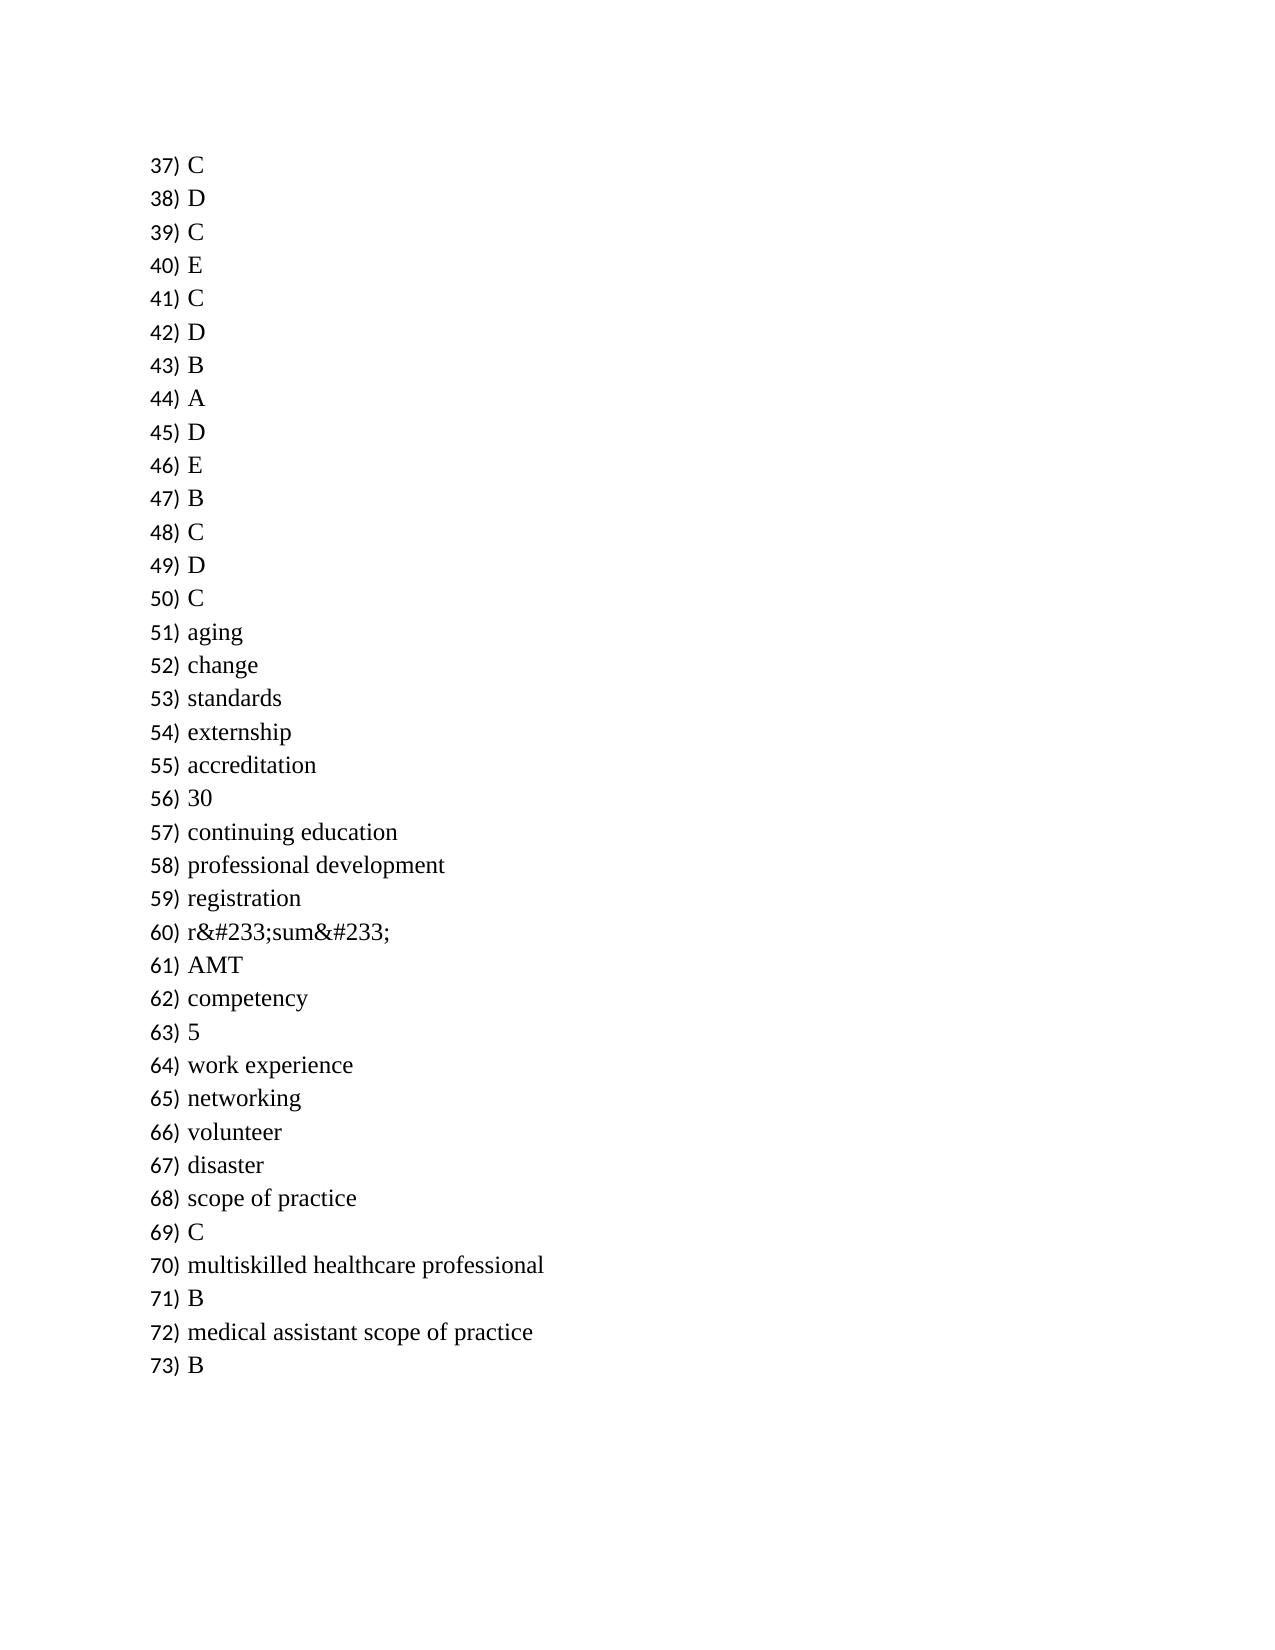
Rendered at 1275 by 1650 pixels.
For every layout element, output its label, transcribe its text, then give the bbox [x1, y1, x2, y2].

list C [150, 217, 1125, 246]
list disaster [150, 1150, 1125, 1179]
list B [150, 350, 1125, 379]
list networking [150, 1083, 1125, 1112]
list work experience [150, 1050, 1125, 1079]
list E [150, 450, 1125, 479]
list A [150, 383, 1125, 412]
list professional development [150, 850, 1125, 879]
list multiskilled healthcare professional [150, 1250, 1125, 1279]
list C [150, 283, 1125, 312]
list C [150, 1217, 1125, 1246]
list E [150, 250, 1125, 279]
list AMT [150, 950, 1125, 979]
list externship [150, 717, 1125, 746]
list r&#233;sum&#233; [150, 917, 1125, 946]
list D [150, 550, 1125, 579]
list C [150, 150, 1125, 179]
list standards [150, 683, 1125, 712]
list volunteer [150, 1117, 1125, 1146]
list C [150, 517, 1125, 546]
list B [150, 1283, 1125, 1312]
list B [150, 1350, 1125, 1379]
list accreditation [150, 750, 1125, 779]
list medical assistant scope of practice [150, 1317, 1125, 1346]
list change [150, 650, 1125, 679]
list competency [150, 983, 1125, 1012]
list scope of practice [150, 1183, 1125, 1212]
list B [150, 483, 1125, 512]
list aging [150, 617, 1125, 646]
list 30 [150, 783, 1125, 812]
list 5 [150, 1017, 1125, 1046]
list continuing education [150, 817, 1125, 846]
list C [150, 583, 1125, 612]
list D [150, 417, 1125, 446]
list registration [150, 883, 1125, 912]
list D [150, 183, 1125, 212]
list D [150, 317, 1125, 346]
